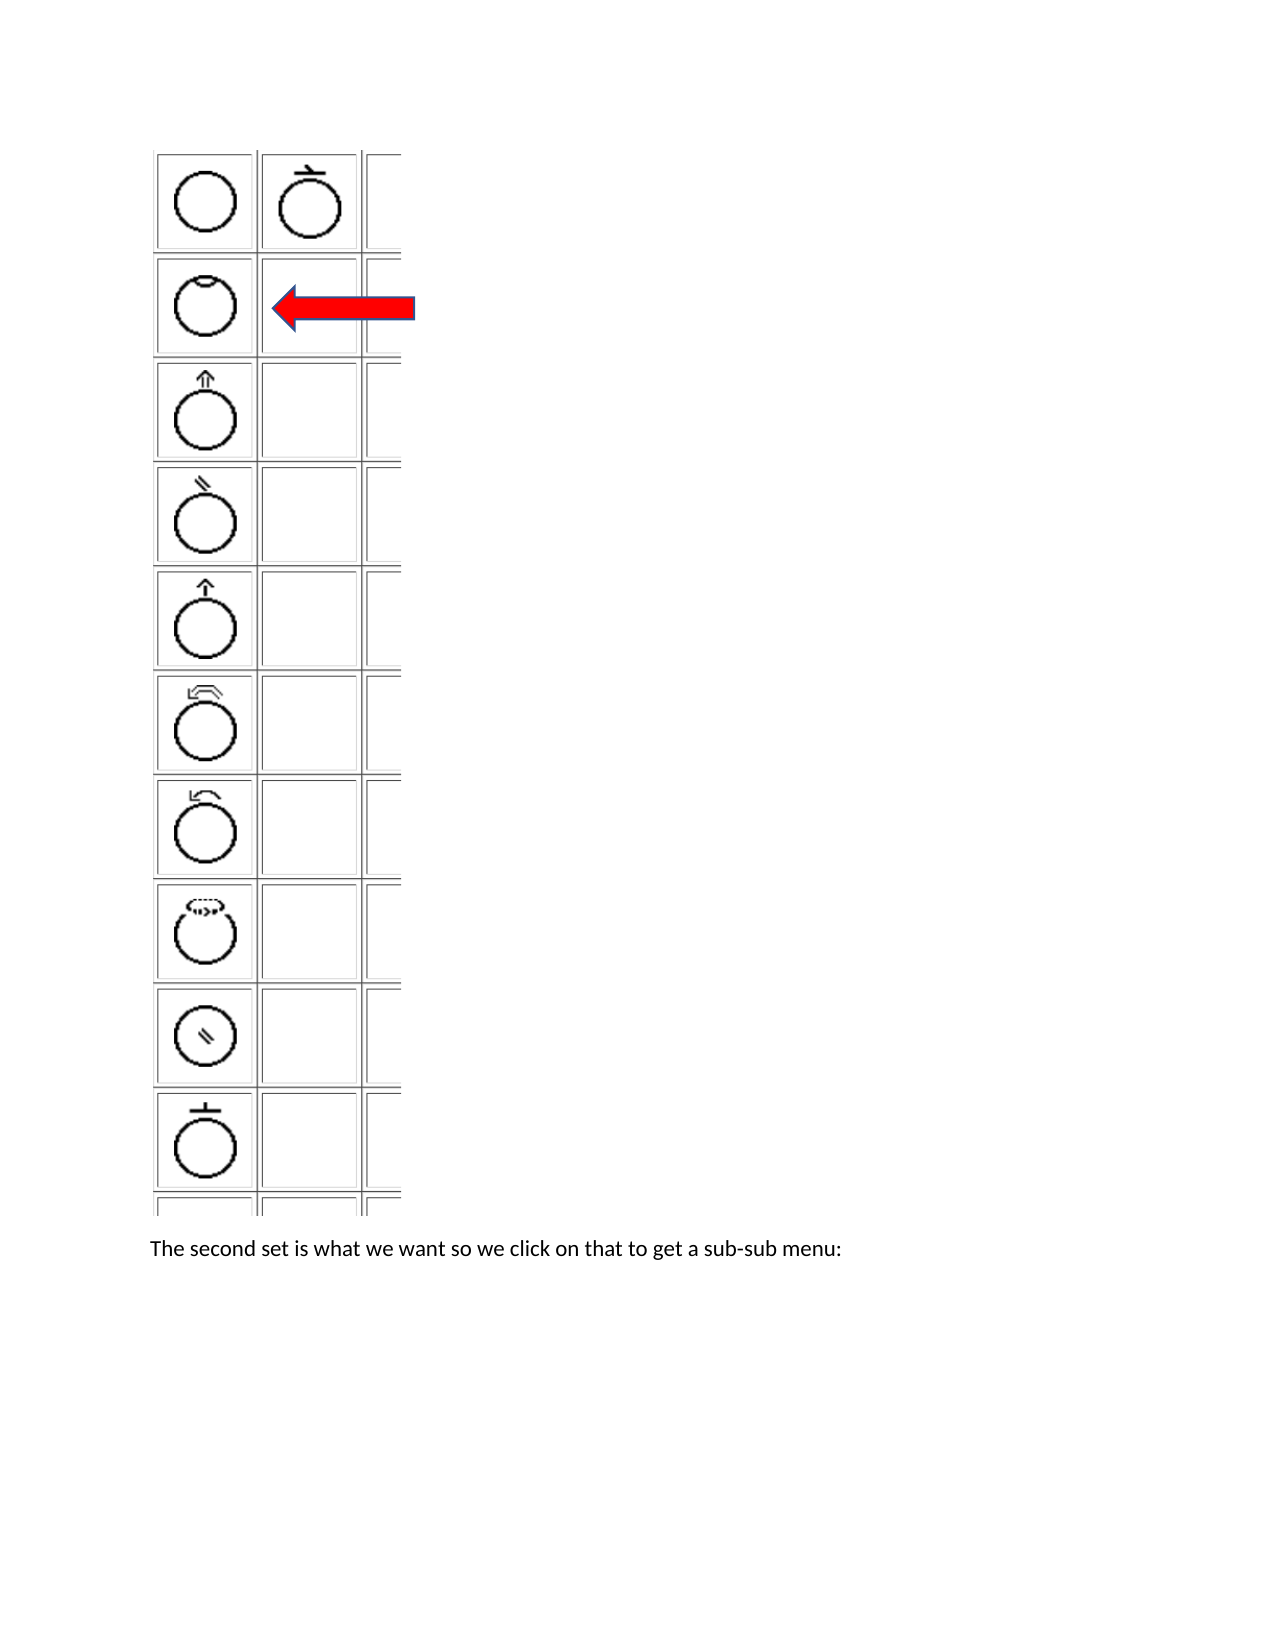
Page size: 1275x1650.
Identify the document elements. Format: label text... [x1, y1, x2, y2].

text The second set is what we want so we click on that to get a sub-sub menu: [150, 1234, 1125, 1263]
